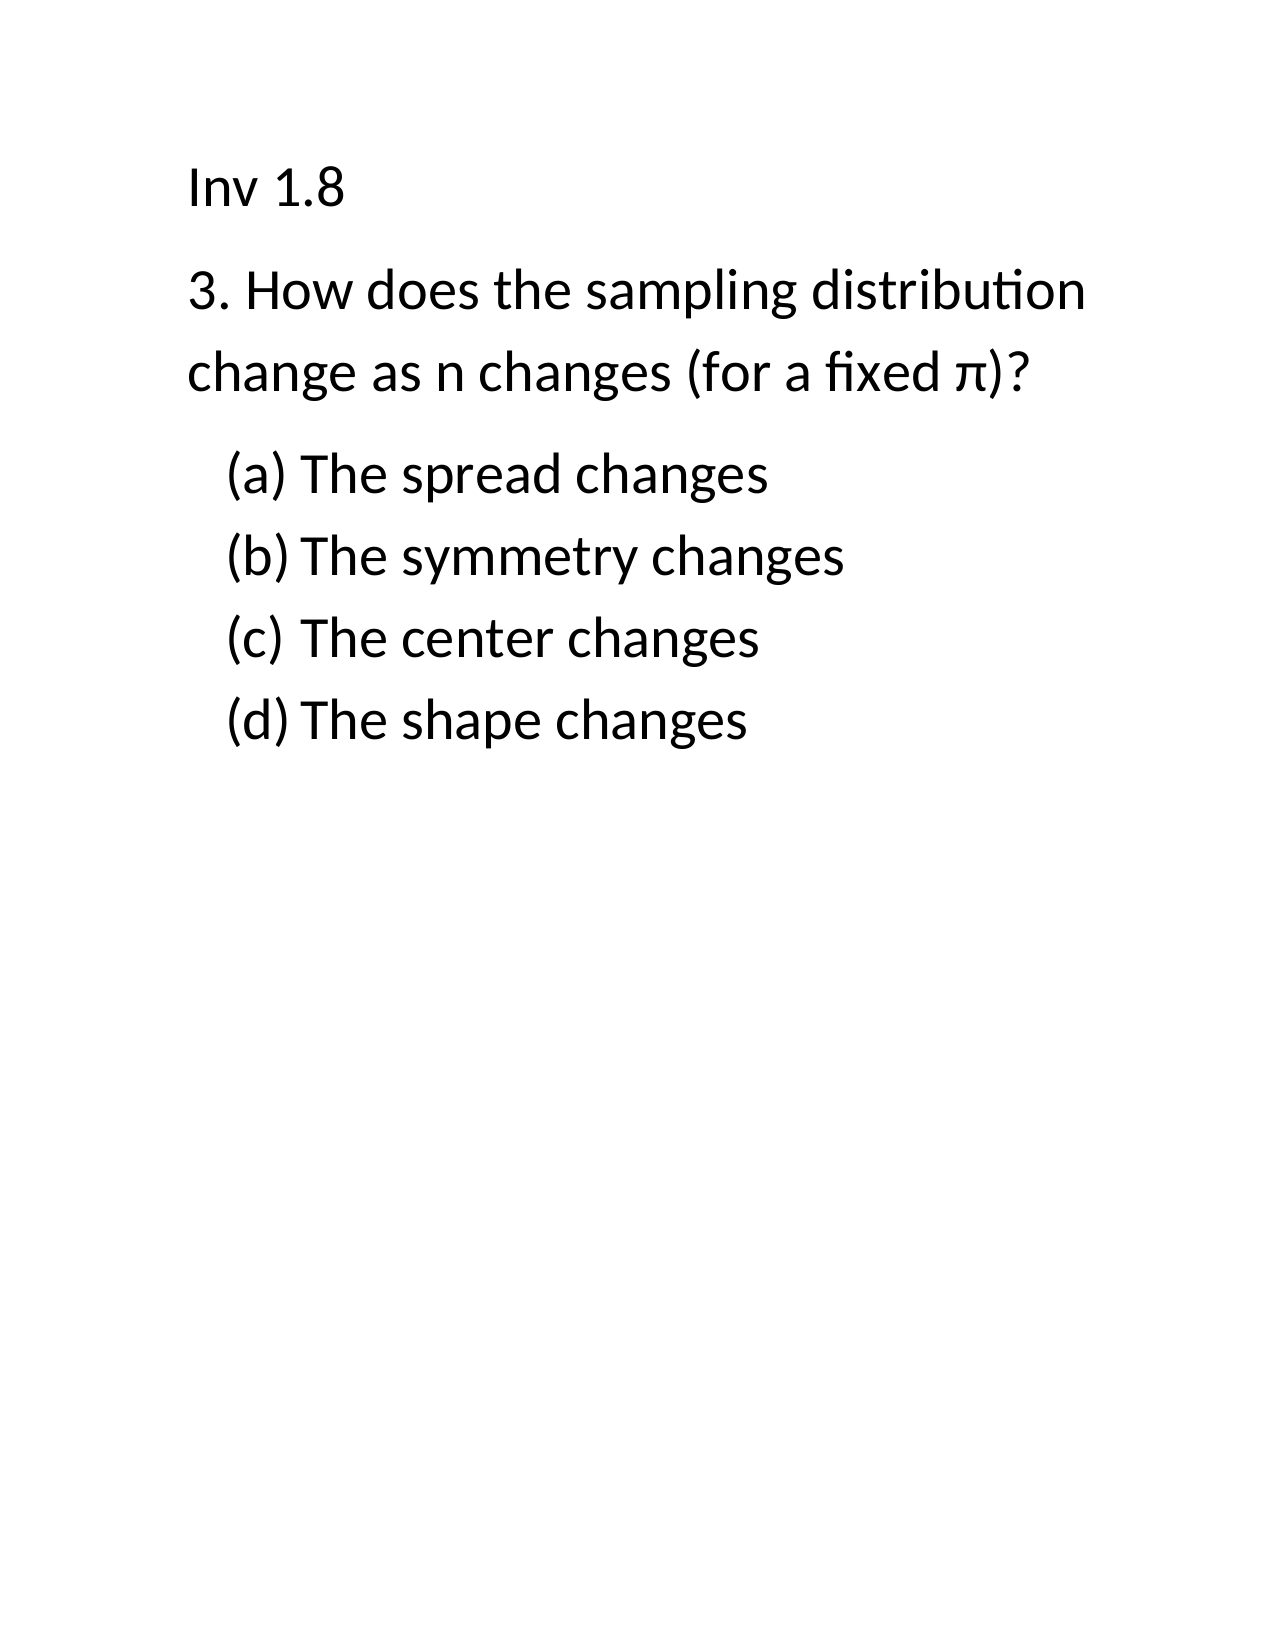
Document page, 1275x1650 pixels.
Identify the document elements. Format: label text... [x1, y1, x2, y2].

list The symmetry changes [225, 519, 1125, 590]
text Inv 1.8 [187, 150, 1125, 221]
list The center changes [225, 601, 1125, 672]
list The spread changes [225, 437, 1125, 508]
text 3. How does the sampling distribution change as n changes (for a fixed π)? [187, 253, 1125, 406]
list The shape changes [225, 683, 1125, 754]
